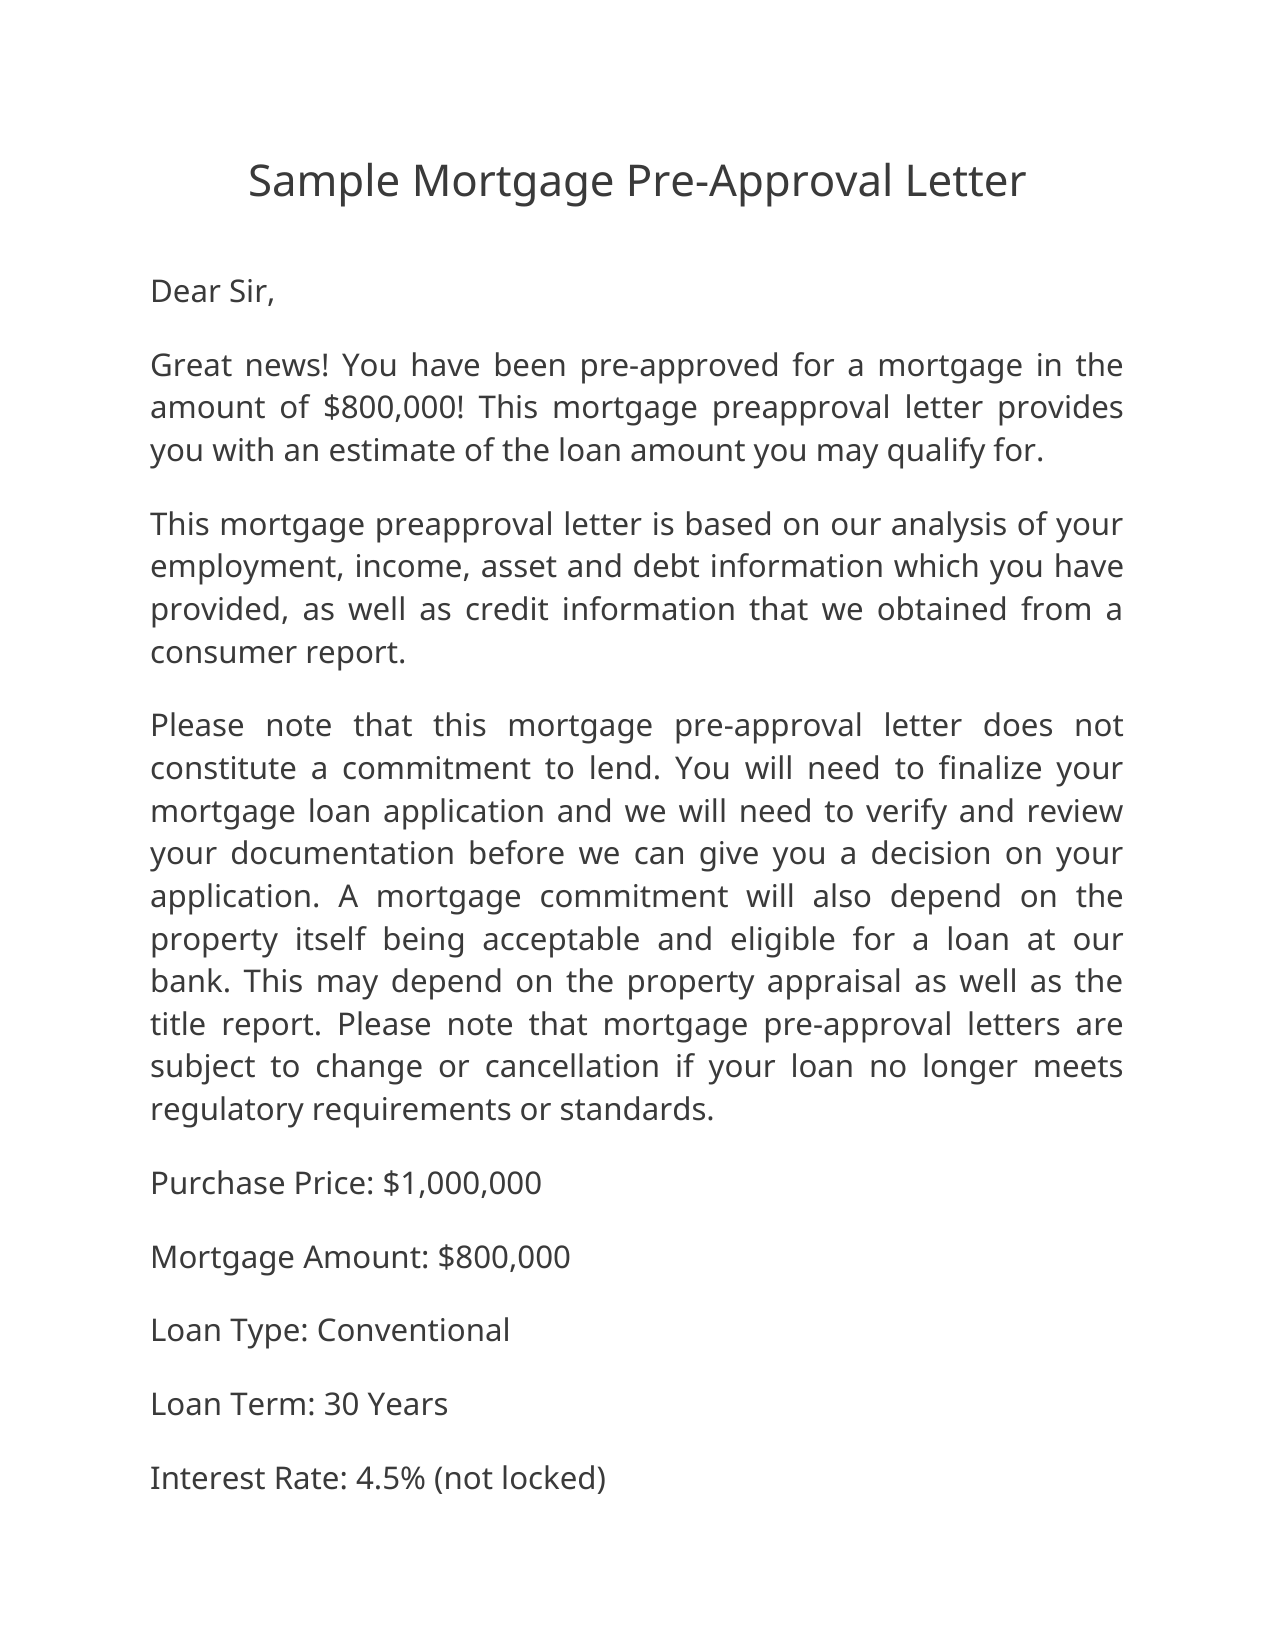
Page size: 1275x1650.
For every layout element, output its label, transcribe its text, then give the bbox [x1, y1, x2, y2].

text Sample Mortgage Pre-Approval Letter [150, 150, 1125, 238]
text Please note that this mortgage pre-approval letter does not constitute a commitment to lend. You will need to finalize your mortgage loan application and we will need to verify and review your documentation before we can give you a decision on your application. A mortgage commitment will also depend on the property itself being acceptable and eligible for a loan at our bank. This may depend on the property appraisal as well as the title report. Please note that mortgage pre-approval letters are subject to change or cancellation if your loan no longer meets regulatory requirements or standards. [150, 703, 1125, 1129]
text Loan Term: 30 Years [150, 1382, 1125, 1425]
text Loan Type: Conventional [150, 1308, 1125, 1351]
text Interest Rate: 4.5% (not locked) [150, 1456, 1125, 1499]
text Mortgage Amount: $800,000 [150, 1234, 1125, 1277]
text This mortgage preapproval letter is based on our analysis of your employment, income, asset and debt information which you have provided, as well as credit information that we obtained from a consumer report. [150, 502, 1125, 672]
text Dear Sir, [150, 269, 1125, 311]
text Purchase Price: $1,000,000 [150, 1161, 1125, 1203]
text Great news! You have been pre-approved for a mortgage in the amount of $800,000! This mortgage preapproval letter provides you with an estimate of the loan amount you may qualify for. [150, 343, 1125, 471]
